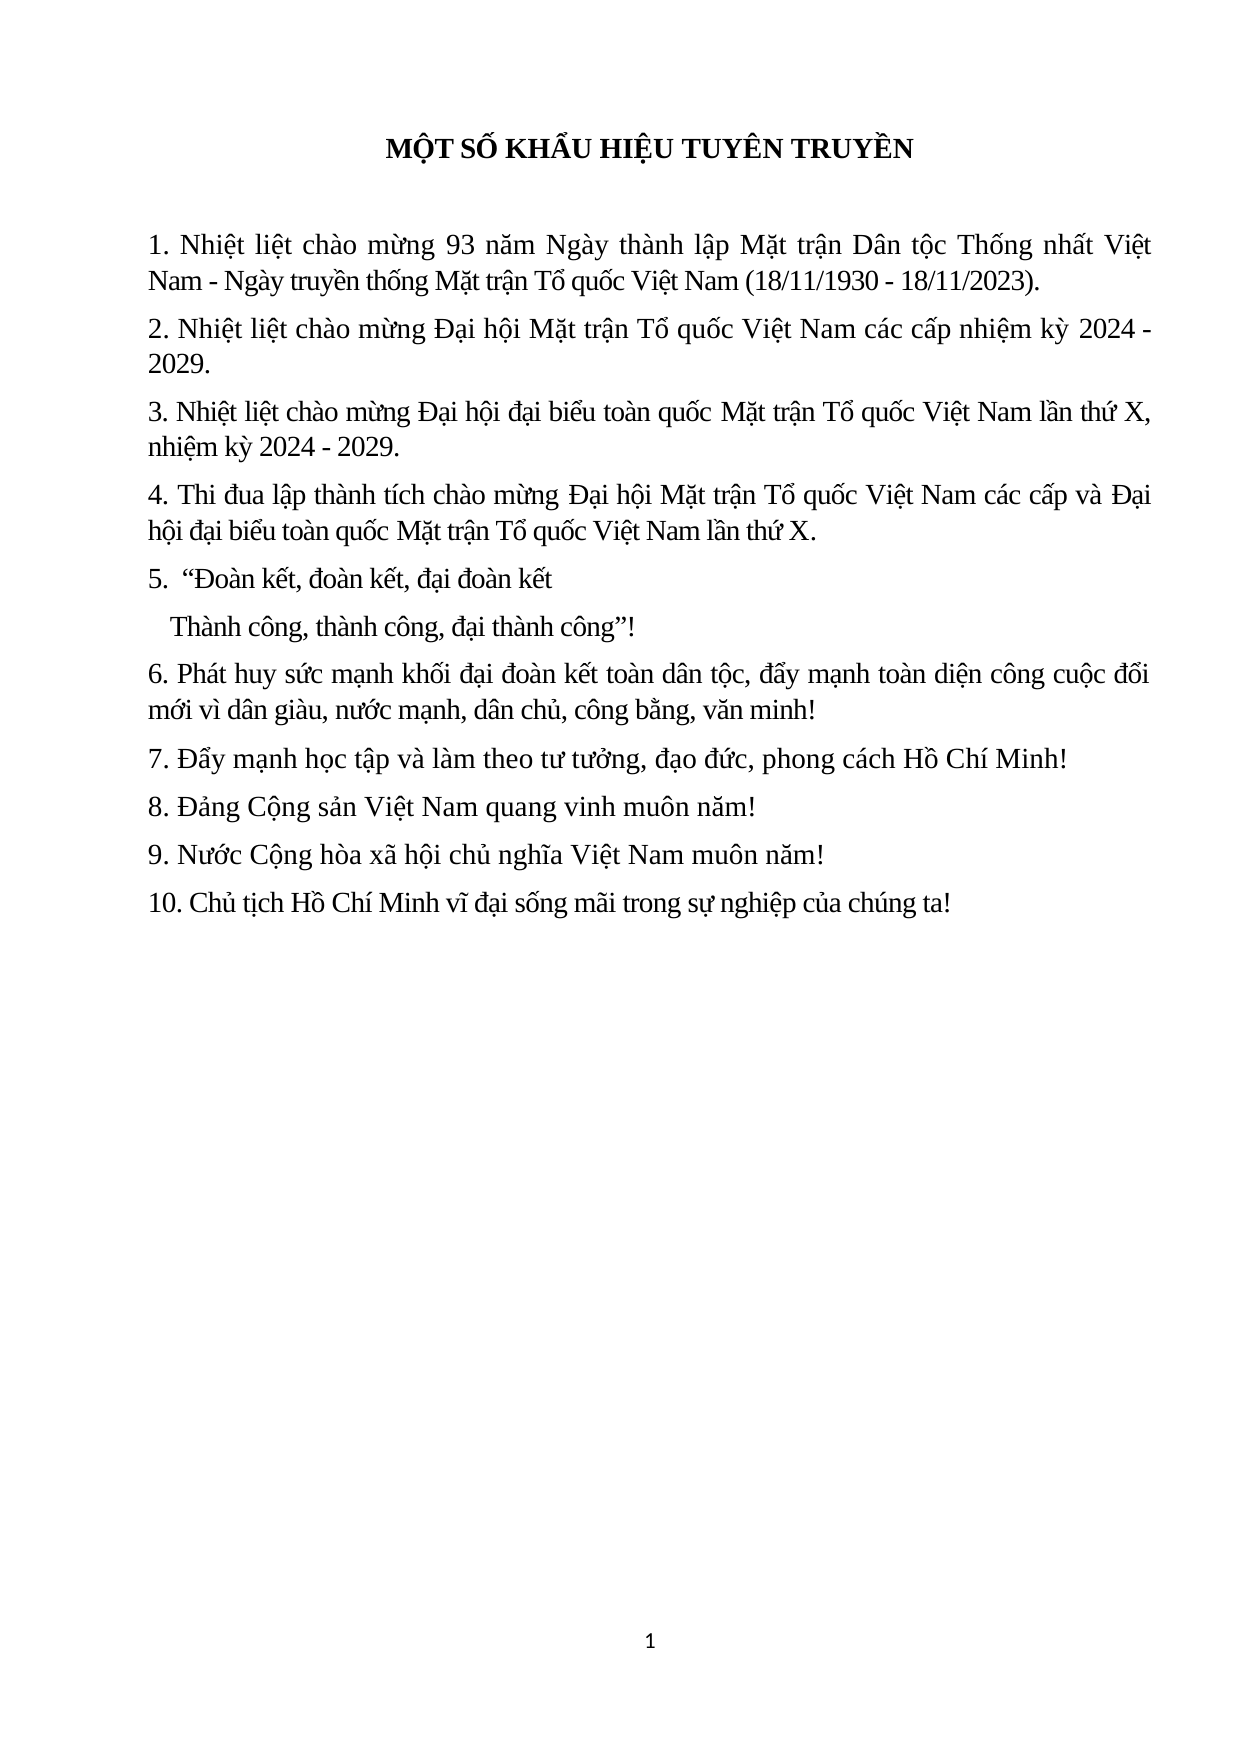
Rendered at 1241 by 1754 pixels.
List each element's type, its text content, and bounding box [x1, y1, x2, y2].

text 8. Đảng Cộng sản Việt Nam quang vinh muôn năm! [147, 787, 1153, 823]
text 4. Thi đua lập thành tích chào mừng Đại hội Mặt trận Tổ quốc Việt Nam các cấp và Đại hội đại biểu toàn quốc Mặt trận Tổ quốc Việt Nam lần thứ X. [148, 476, 1152, 547]
text 6. Phát huy sức mạnh khối đại đoàn kết toàn dân tộc, đẩy mạnh toàn diện công cuộc đổi mới vì dân giàu, nước mạnh, dân chủ, công bằng, văn minh! [148, 656, 1152, 726]
text MỘT SỐ KHẨU HIỆU TUYÊN TRUYỀN [148, 131, 1152, 166]
text 3. Nhiệt liệt chào mừng Đại hội đại biểu toàn quốc Mặt trận Tổ quốc Việt Nam lần thứ X, nhiệm kỳ 2024 - 2029. [148, 393, 1152, 464]
text Thành công, thành công, đại thành công”! [148, 608, 1152, 643]
text 5. “Đoàn kết, đoàn kết, đại đoàn kết [148, 560, 1152, 595]
text 2. Nhiệt liệt chào mừng Đại hội Mặt trận Tổ quốc Việt Nam các cấp nhiệm kỳ 2024 - 2029. [148, 310, 1152, 381]
text 7. Đẩy mạnh học tập và làm theo tư tưởng, đạo đức, phong cách Hồ Chí Minh! [147, 739, 1153, 775]
text 9. Nước Cộng hòa xã hội chủ nghĩa Việt Nam muôn năm! [147, 835, 1153, 871]
text 1. Nhiệt liệt chào mừng 93 năm Ngày thành lập Mặt trận Dân tộc Thống nhất Việt Nam - Ngày truyền thống Mặt trận Tổ quốc Việt Nam (18/11/1930 - 18/11/2023). [148, 226, 1152, 297]
text 10. Chủ tịch Hồ Chí Minh vĩ đại sống mãi trong sự nghiệp của chúng ta! [147, 883, 1153, 985]
